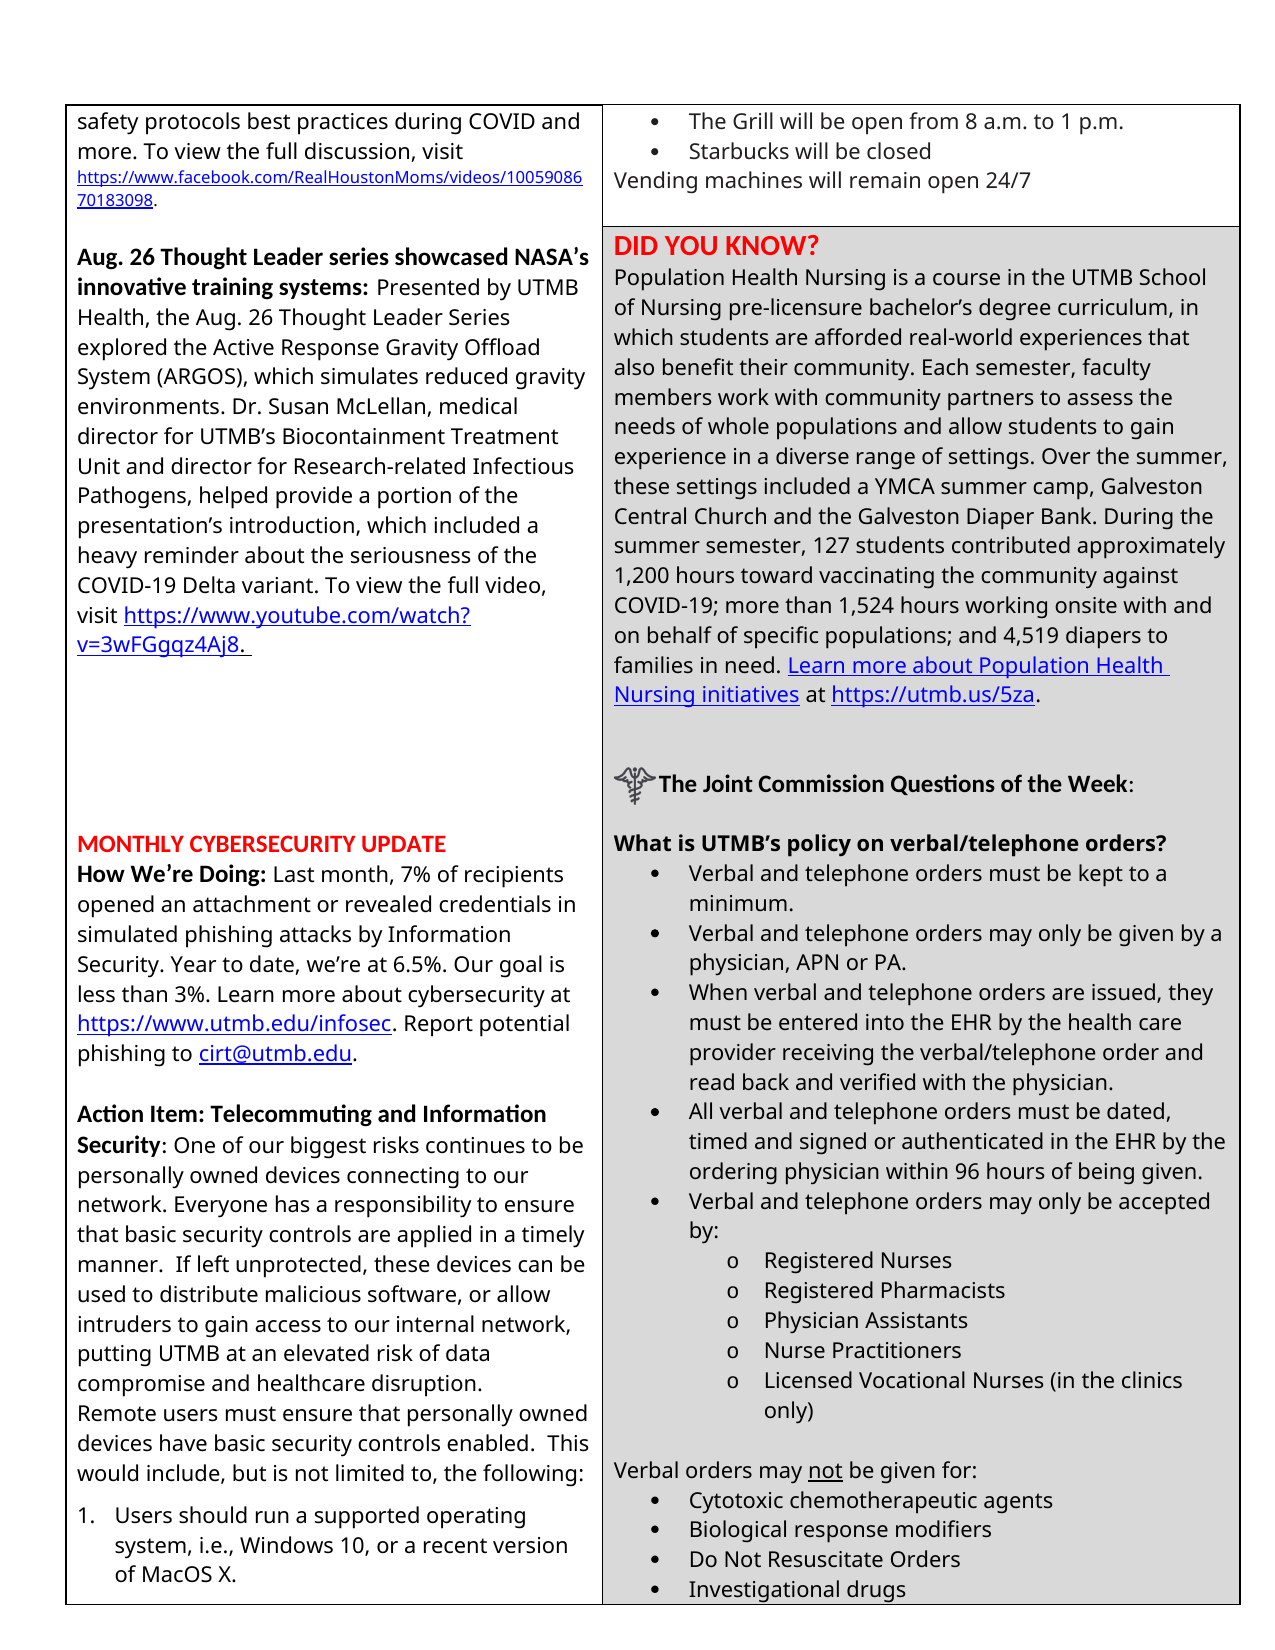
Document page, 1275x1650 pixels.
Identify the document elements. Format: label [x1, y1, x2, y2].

table_cell [603, 227, 1239, 1604]
table_cell [603, 105, 1239, 226]
table_cell [67, 106, 602, 1604]
picture [613, 767, 657, 806]
